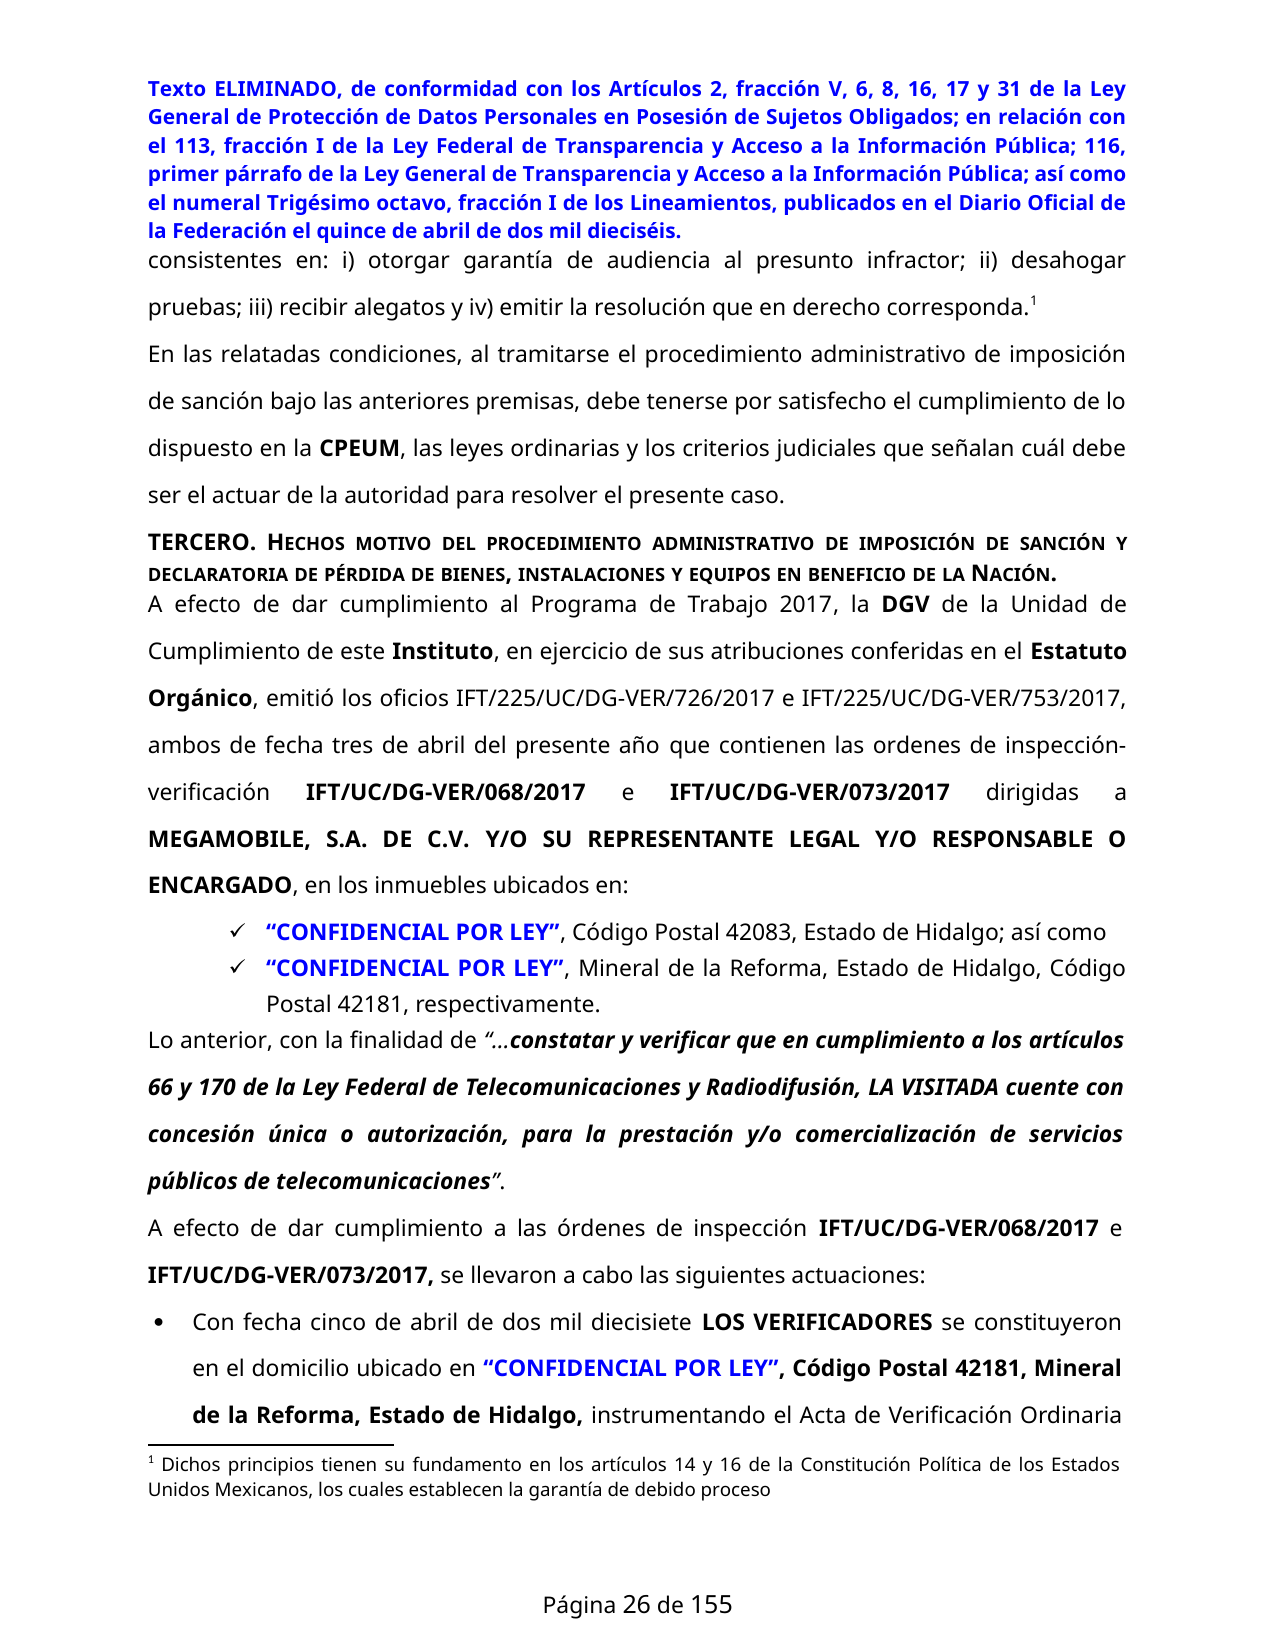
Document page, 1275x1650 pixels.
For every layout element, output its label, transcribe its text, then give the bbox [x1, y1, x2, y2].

list Lo anterior, con la finalidad de “…constatar y verificar que en cumplimiento a los artículos 66 y 170 de la Ley Federal de Telecomunicaciones y Radiodifusión, LA VISITADA cuente con concesión única o autorización, para la prestación y/o comercialización de servicios públicos de telecomunicaciones”. [148, 1024, 1127, 1196]
text A efecto de dar cumplimiento a las órdenes de inspección IFT/UC/DG-VER/068/2017 e IFT/UC/DG-VER/073/2017, se llevaron a cabo las siguientes actuaciones: [148, 1212, 1122, 1290]
text En las relatadas condiciones, al tramitarse el procedimiento administrativo de imposición de sanción bajo las anteriores premisas, debe tenerse por satisfecho el cumplimiento de lo dispuesto en la CPEUM, las leyes ordinarias y los criterios judiciales que señalan cuál debe ser el actuar de la autoridad para resolver el presente caso. [148, 338, 1127, 510]
list “CONFIDENCIAL POR LEY”, Mineral de la Reforma, Estado de Hidalgo, Código Postal 42181, respectivamente. [228, 952, 1127, 1019]
text TERCERO. Hechos motivo del procedimiento administrativo de imposición de sanción y declaratoria de pérdida de bienes, instalaciones y equipos en beneficio de la Nación. [148, 526, 1127, 588]
text A efecto de dar cumplimiento al Programa de Trabajo 2017, la DGV de la Unidad de Cumplimiento de este Instituto, en ejercicio de sus atribuciones conferidas en el Estatuto Orgánico, emitió los oficios IFT/225/UC/DG-VER/726/2017 e IFT/225/UC/DG-VER/753/2017, ambos de fecha tres de abril del presente año que contienen las ordenes de inspección-verificación IFT/UC/DG-VER/068/2017 e IFT/UC/DG-VER/073/2017 dirigidas a MEGAMOBILE, S.A. DE C.V. Y/O SU REPRESENTANTE LEGAL Y/O RESPONSABLE O ENCARGADO, en los inmuebles ubicados en: [148, 588, 1127, 901]
text consistentes en: i) otorgar garantía de audiencia al presunto infractor; ii) desahogar pruebas; iii) recibir alegatos y iv) emitir la resolución que en derecho corresponda. [148, 244, 1127, 323]
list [154, 1305, 1122, 1430]
list “CONFIDENCIAL POR LEY”, Código Postal 42083, Estado de Hidalgo; así como [228, 916, 1127, 948]
